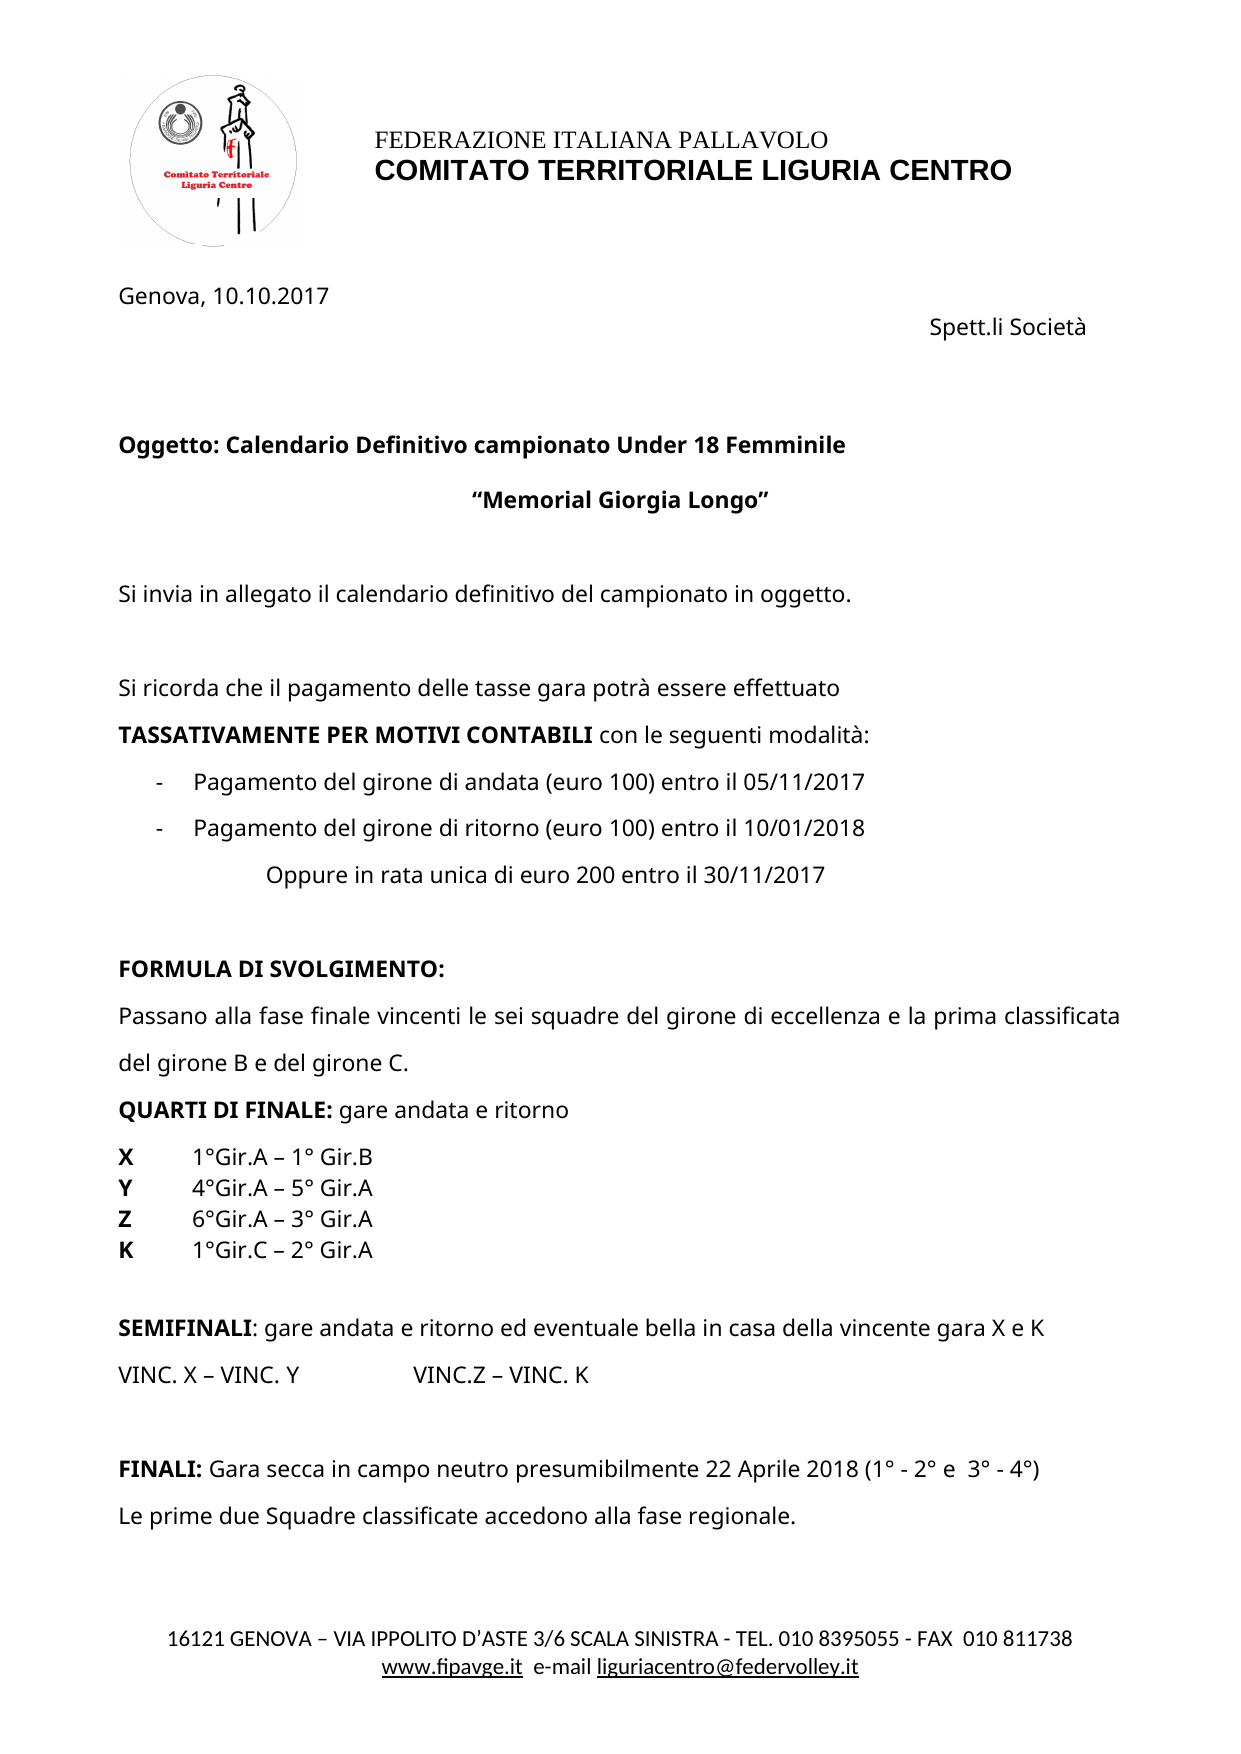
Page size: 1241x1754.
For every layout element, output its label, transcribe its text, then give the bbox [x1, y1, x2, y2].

text SEMIFINALI: gare andata e ritorno ed eventuale bella in casa della vincente gara X e K [118, 1312, 1122, 1344]
text VINC. X – VINC. Y VINC.Z – VINC. K [118, 1359, 1122, 1391]
text FORMULA DI SVOLGIMENTO: [118, 953, 1122, 984]
list Pagamento del girone di ritorno (euro 100) entro il 10/01/2018 [156, 812, 1122, 844]
text Si ricorda che il pagamento delle tasse gara potrà essere effettuato [118, 672, 1122, 703]
text Si invia in allegato il calendario definitivo del campionato in oggetto. [118, 578, 1122, 609]
text Passano alla fase finale vincenti le sei squadre del girone di eccellenza e la prima classificata del girone B e del girone C. [118, 1000, 1122, 1078]
text QUARTI DI FINALE: gare andata e ritorno [118, 1094, 1122, 1125]
list Pagamento del girone di andata (euro 100) entro il 05/11/2017 [156, 766, 1122, 797]
text TASSATIVAMENTE PER MOTIVI CONTABILI con le seguenti modalità: [118, 719, 1122, 750]
text FINALI: Gara secca in campo neutro presumibilmente 22 Aprile 2018 (1° - 2° e 3° - 4°) [118, 1453, 1122, 1484]
text Y 4°Gir.A – 5° Gir.A [118, 1172, 1122, 1203]
text Le prime due Squadre classificate accedono alla fase regionale. [118, 1500, 1122, 1531]
subtitle Genova, 10.10.2017 [118, 280, 1122, 311]
text X 1°Gir.A – 1° Gir.B [118, 1141, 1122, 1172]
subtitle “Memorial Giorgia Longo” [118, 484, 1122, 516]
text Spett.li Società [118, 311, 1122, 342]
text K 1°Gir.C – 2° Gir.A [118, 1234, 1122, 1266]
picture [118, 73, 309, 252]
text Z 6°Gir.A – 3° Gir.A [118, 1203, 1122, 1234]
subtitle Oggetto: Calendario Definitivo campionato Under 18 Femminile [118, 429, 1122, 460]
text Oppure in rata unica di euro 200 entro il 30/11/2017 [192, 859, 1122, 891]
